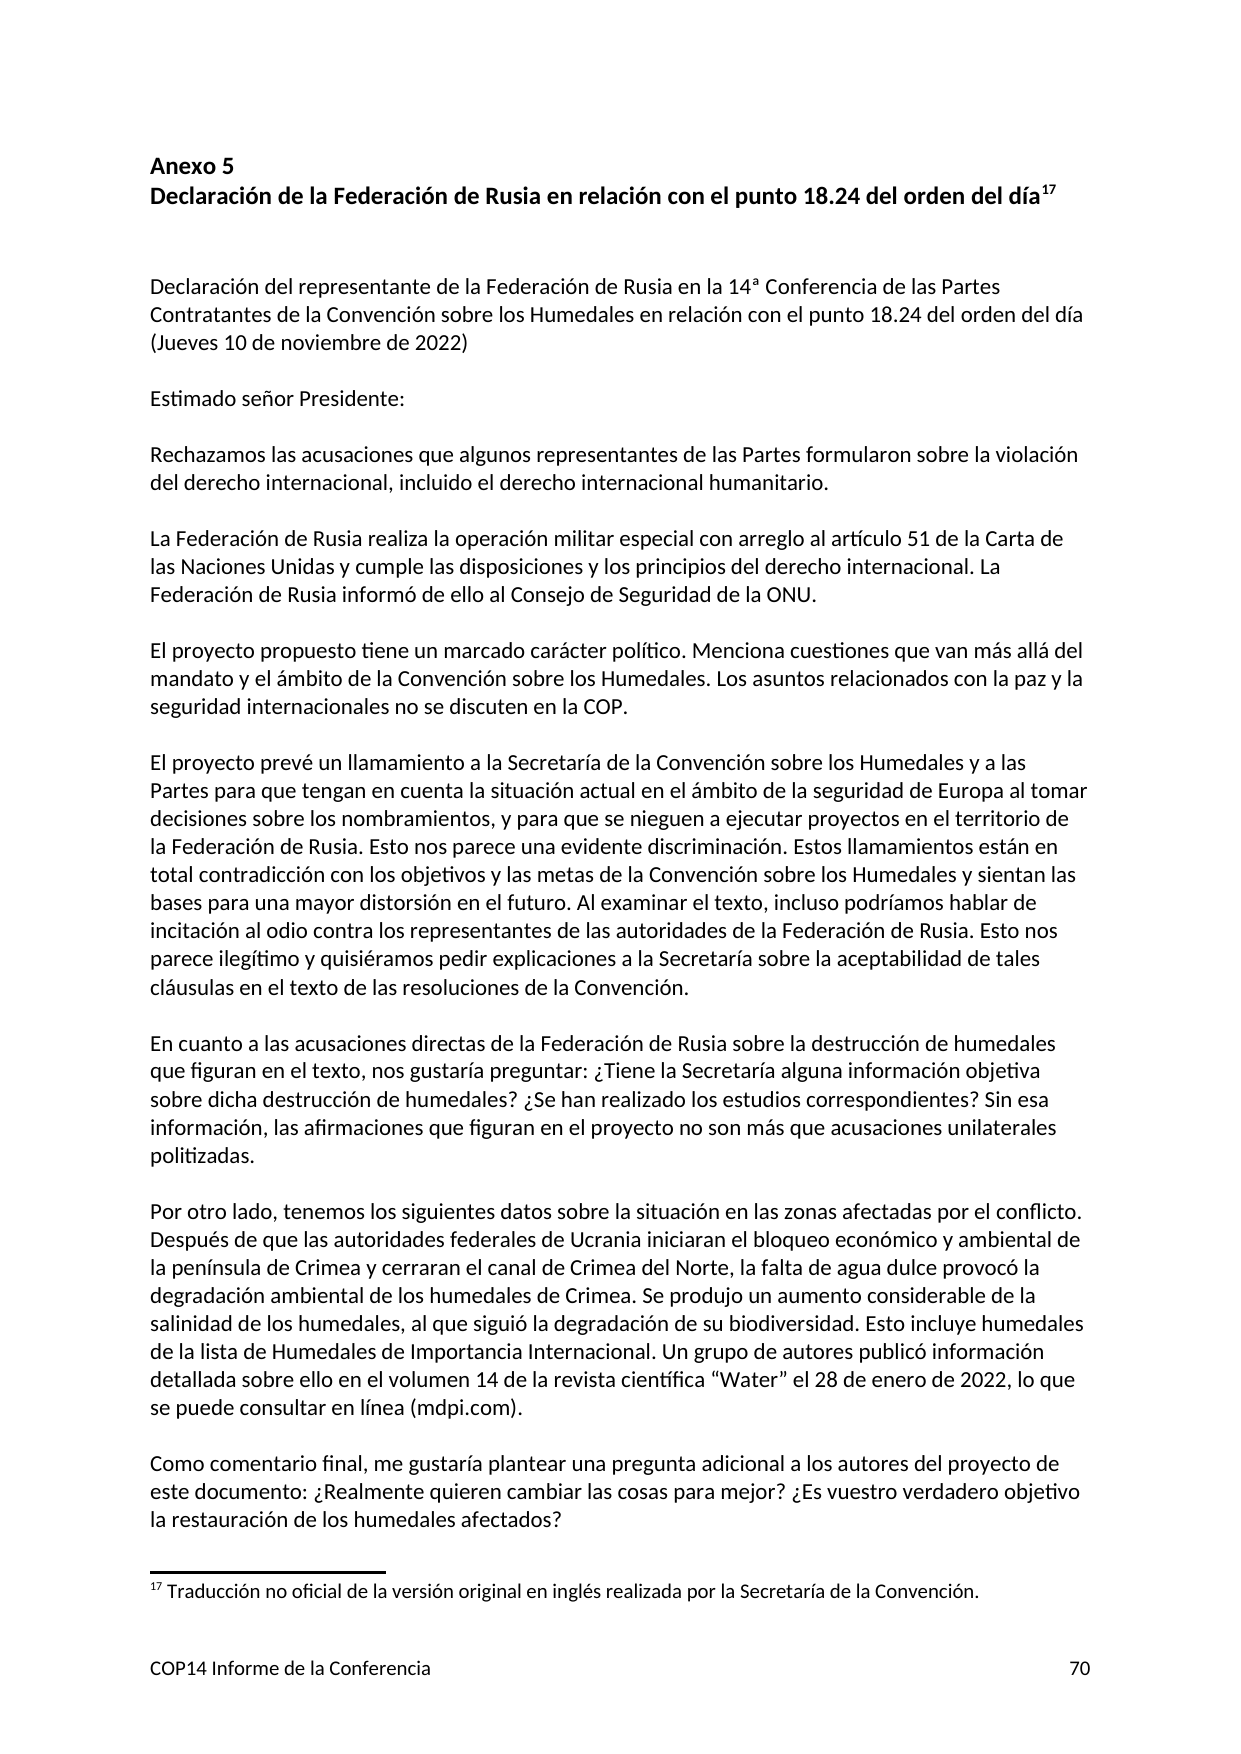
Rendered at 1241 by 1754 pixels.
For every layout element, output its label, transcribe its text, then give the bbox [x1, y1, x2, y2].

text Declaración del representante de la Federación de Rusia en la 14ª Conferencia de las Partes Contratantes de la Convención sobre los Humedales en relación con el punto 18.24 del orden del día [150, 272, 1090, 328]
text Declaración de la Federación de Rusia en relación con el punto 18.24 del orden del día [150, 181, 1090, 211]
text El proyecto propuesto tiene un marcado carácter político. Menciona cuestiones que van más allá del mandato y el ámbito de la Convención sobre los Humedales. Los asuntos relacionados con la paz y la seguridad internacionales no se discuten en la COP. [150, 636, 1090, 720]
text (Jueves 10 de noviembre de 2022) [150, 328, 1090, 356]
text La Federación de Rusia realiza la operación militar especial con arreglo al artículo 51 de la Carta de las Naciones Unidas y cumple las disposiciones y los principios del derecho internacional. La Federación de Rusia informó de ello al Consejo de Seguridad de la ONU. [150, 524, 1090, 608]
text Estimado señor Presidente: [150, 384, 1090, 412]
text Como comentario final, me gustaría plantear una pregunta adicional a los autores del proyecto de este documento: ¿Realmente quieren cambiar las cosas para mejor? ¿Es vuestro verdadero objetivo la restauración de los humedales afectados? [150, 1449, 1090, 1533]
text El proyecto prevé un llamamiento a la Secretaría de la Convención sobre los Humedales y a las Partes para que tengan en cuenta la situación actual en el ámbito de la seguridad de Europa al tomar decisiones sobre los nombramientos, y para que se nieguen a ejecutar proyectos en el territorio de la Federación de Rusia. Esto nos parece una evidente discriminación. Estos llamamientos están en total contradicción con los objetivos y las metas de la Convención sobre los Humedales y sientan las bases para una mayor distorsión en el futuro. Al examinar el texto, incluso podríamos hablar de incitación al odio contra los representantes de las autoridades de la Federación de Rusia. Esto nos parece ilegítimo y quisiéramos pedir explicaciones a la Secretaría sobre la aceptabilidad de tales cláusulas en el texto de las resoluciones de la Convención. [150, 748, 1090, 1001]
text Por otro lado, tenemos los siguientes datos sobre la situación en las zonas afectadas por el conflicto. Después de que las autoridades federales de Ucrania iniciaran el bloqueo económico y ambiental de la península de Crimea y cerraran el canal de Crimea del Norte, la falta de agua dulce provocó la degradación ambiental de los humedales de Crimea. Se produjo un aumento considerable de la salinidad de los humedales, al que siguió la degradación de su biodiversidad. Esto incluye humedales de la lista de Humedales de Importancia Internacional. Un grupo de autores publicó información detallada sobre ello en el volumen 14 de la revista científica “Water” el 28 de enero de 2022, lo que se puede consultar en línea (mdpi.com). [150, 1197, 1090, 1421]
text Anexo 5 [150, 150, 1090, 181]
text En cuanto a las acusaciones directas de la Federación de Rusia sobre la destrucción de humedales que figuran en el texto, nos gustaría preguntar: ¿Tiene la Secretaría alguna información objetiva sobre dicha destrucción de humedales? ¿Se han realizado los estudios correspondientes? Sin esa información, las afirmaciones que figuran en el proyecto no son más que acusaciones unilaterales politizadas. [150, 1029, 1090, 1169]
text Rechazamos las acusaciones que algunos representantes de las Partes formularon sobre la violación del derecho internacional, incluido el derecho internacional humanitario. [150, 440, 1090, 496]
